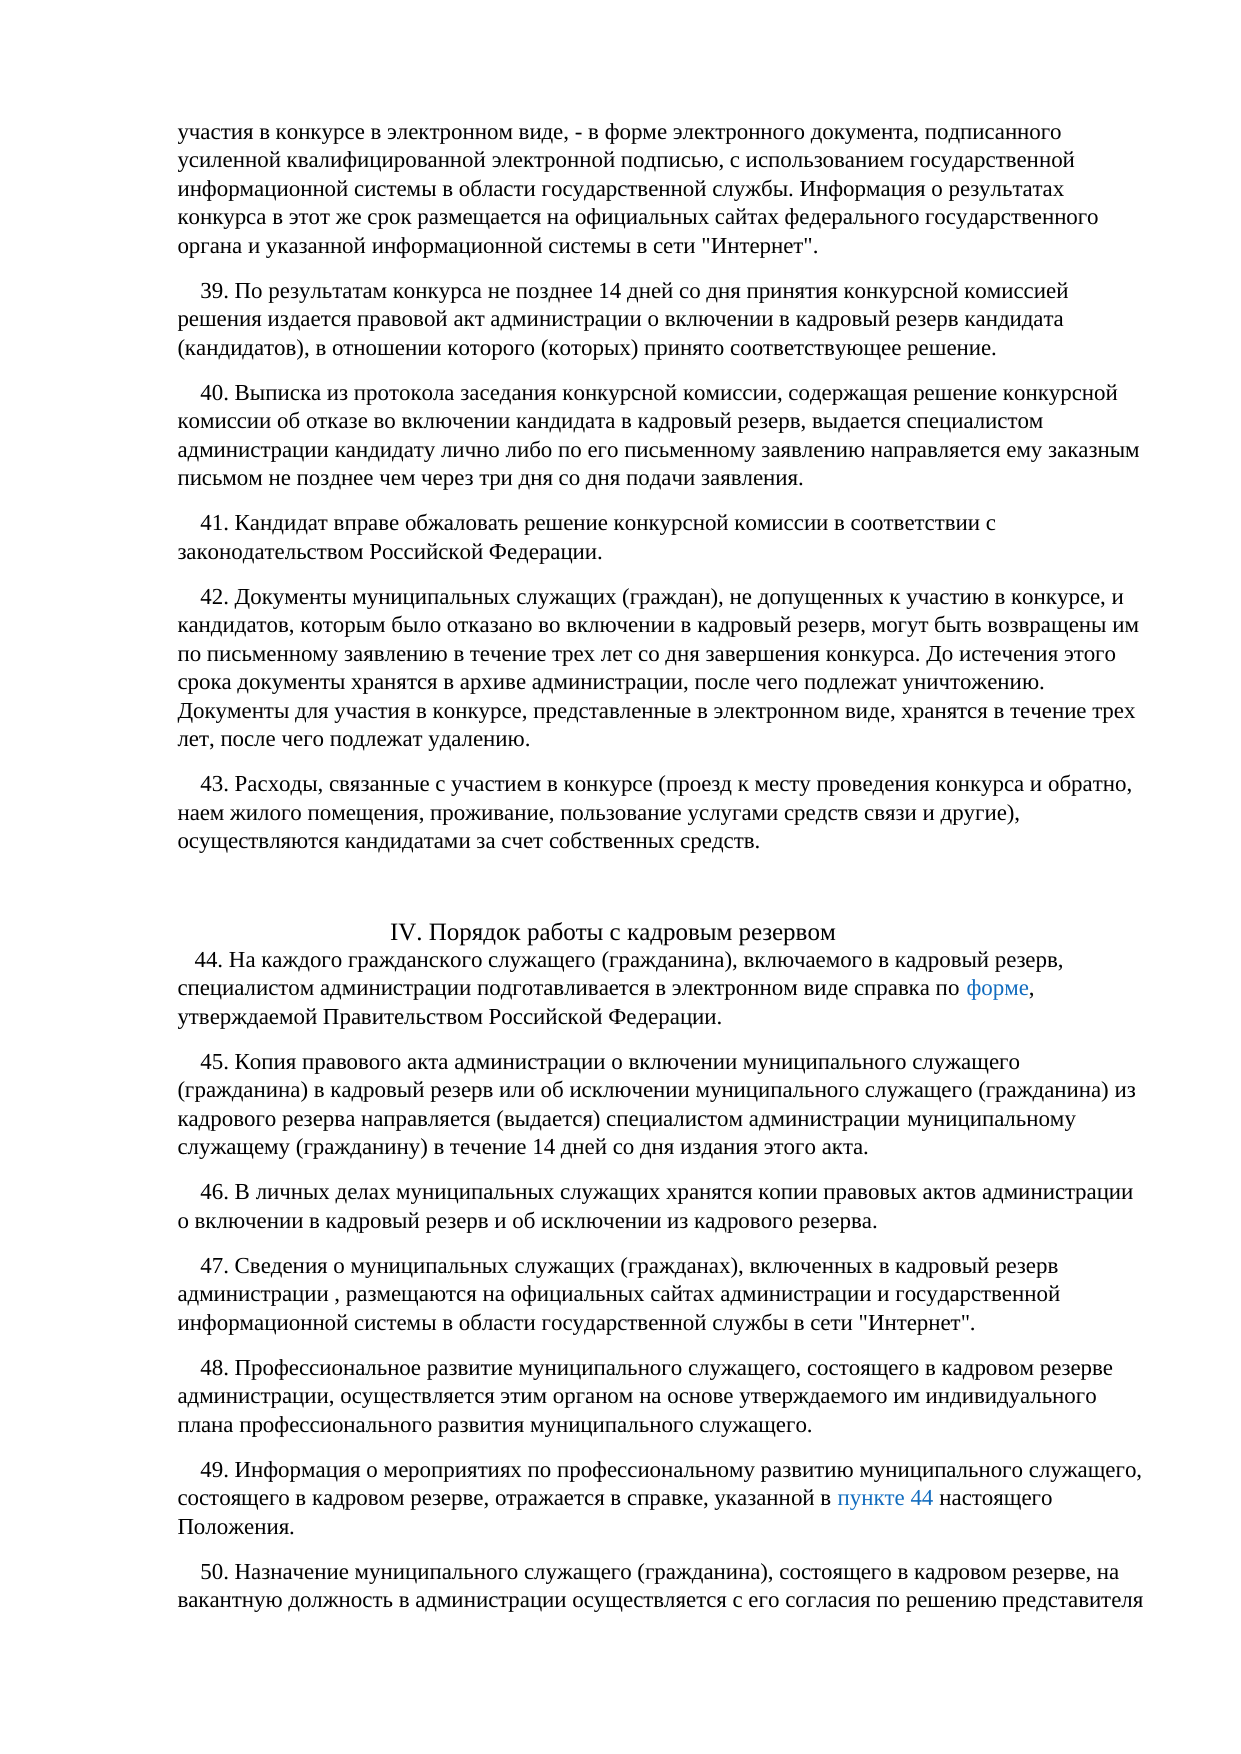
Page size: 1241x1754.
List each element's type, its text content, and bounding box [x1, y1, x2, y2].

text 46. В личных делах муниципальных служащих хранятся копии правовых актов администрации о включении в кадровый резерв и об исключении из кадрового резерва. [177, 1178, 1152, 1233]
text 40. Выписка из протокола заседания конкурсной комиссии, содержащая решение конкурсной комиссии об отказе во включении кандидата в кадровый резерв, выдается специалистом администрации кандидату лично либо по его письменному заявлению направляется ему заказным письмом не позднее чем через три дня со дня подачи заявления. [177, 379, 1152, 491]
text 42. Документы муниципальных служащих (граждан), не допущенных к участию в конкурсе, и кандидатов, которым было отказано во включении в кадровый резерв, могут быть возвращены им по письменному заявлению в течение трех лет со дня завершения конкурса. До истечения этого срока документы хранятся в архиве администрации, после чего подлежат уничтожению. Документы для участия в конкурсе, представленные в электронном виде, хранятся в течение трех лет, после чего подлежат удалению. [177, 583, 1152, 751]
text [177, 118, 1152, 258]
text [177, 1558, 1152, 1613]
subtitle IV. Порядок работы с кадровым резервом [177, 917, 1152, 946]
text 41. Кандидат вправе обжаловать решение конкурсной комиссии в соответствии с законодательством Российской Федерации. [177, 509, 1152, 564]
text 48. Профессиональное развитие муниципального служащего, состоящего в кадровом резерве администрации, осуществляется этим органом на основе утверждаемого им индивидуального плана профессионального развития муниципального служащего. [177, 1354, 1152, 1437]
text 44. На каждого гражданского служащего (гражданина), включаемого в кадровый резерв, специалистом администрации подготавливается в электронном виде справка по форме, утверждаемой Правительством Российской Федерации. [177, 946, 1152, 1029]
text 39. По результатам конкурса не позднее 14 дней со дня принятия конкурсной комиссией решения издается правовой акт администрации о включении в кадровый резерв кандидата (кандидатов), в отношении которого (которых) принято соответствующее решение. [177, 277, 1152, 360]
text 49. Информация о мероприятиях по профессиональному развитию муниципального служащего, состоящего в кадровом резерве, отражается в справке, указанной в пункте 44 настоящего Положения. [177, 1456, 1152, 1539]
text 47. Сведения о муниципальных служащих (гражданах), включенных в кадровый резерв администрации , размещаются на официальных сайтах администрации и государственной информационной системы в области государственной службы в сети "Интернет". [177, 1252, 1152, 1335]
text 45. Копия правового акта администрации о включении муниципального служащего (гражданина) в кадровый резерв или об исключении муниципального служащего (гражданина) из кадрового резерва направляется (выдается) специалистом администрации муниципальному служащему (гражданину) в течение 14 дней со дня издания этого акта. [177, 1048, 1152, 1160]
text 43. Расходы, связанные с участием в конкурсе (проезд к месту проведения конкурса и обратно, наем жилого помещения, проживание, пользование услугами средств связи и другие), осуществляются кандидатами за счет собственных средств. [177, 770, 1152, 853]
